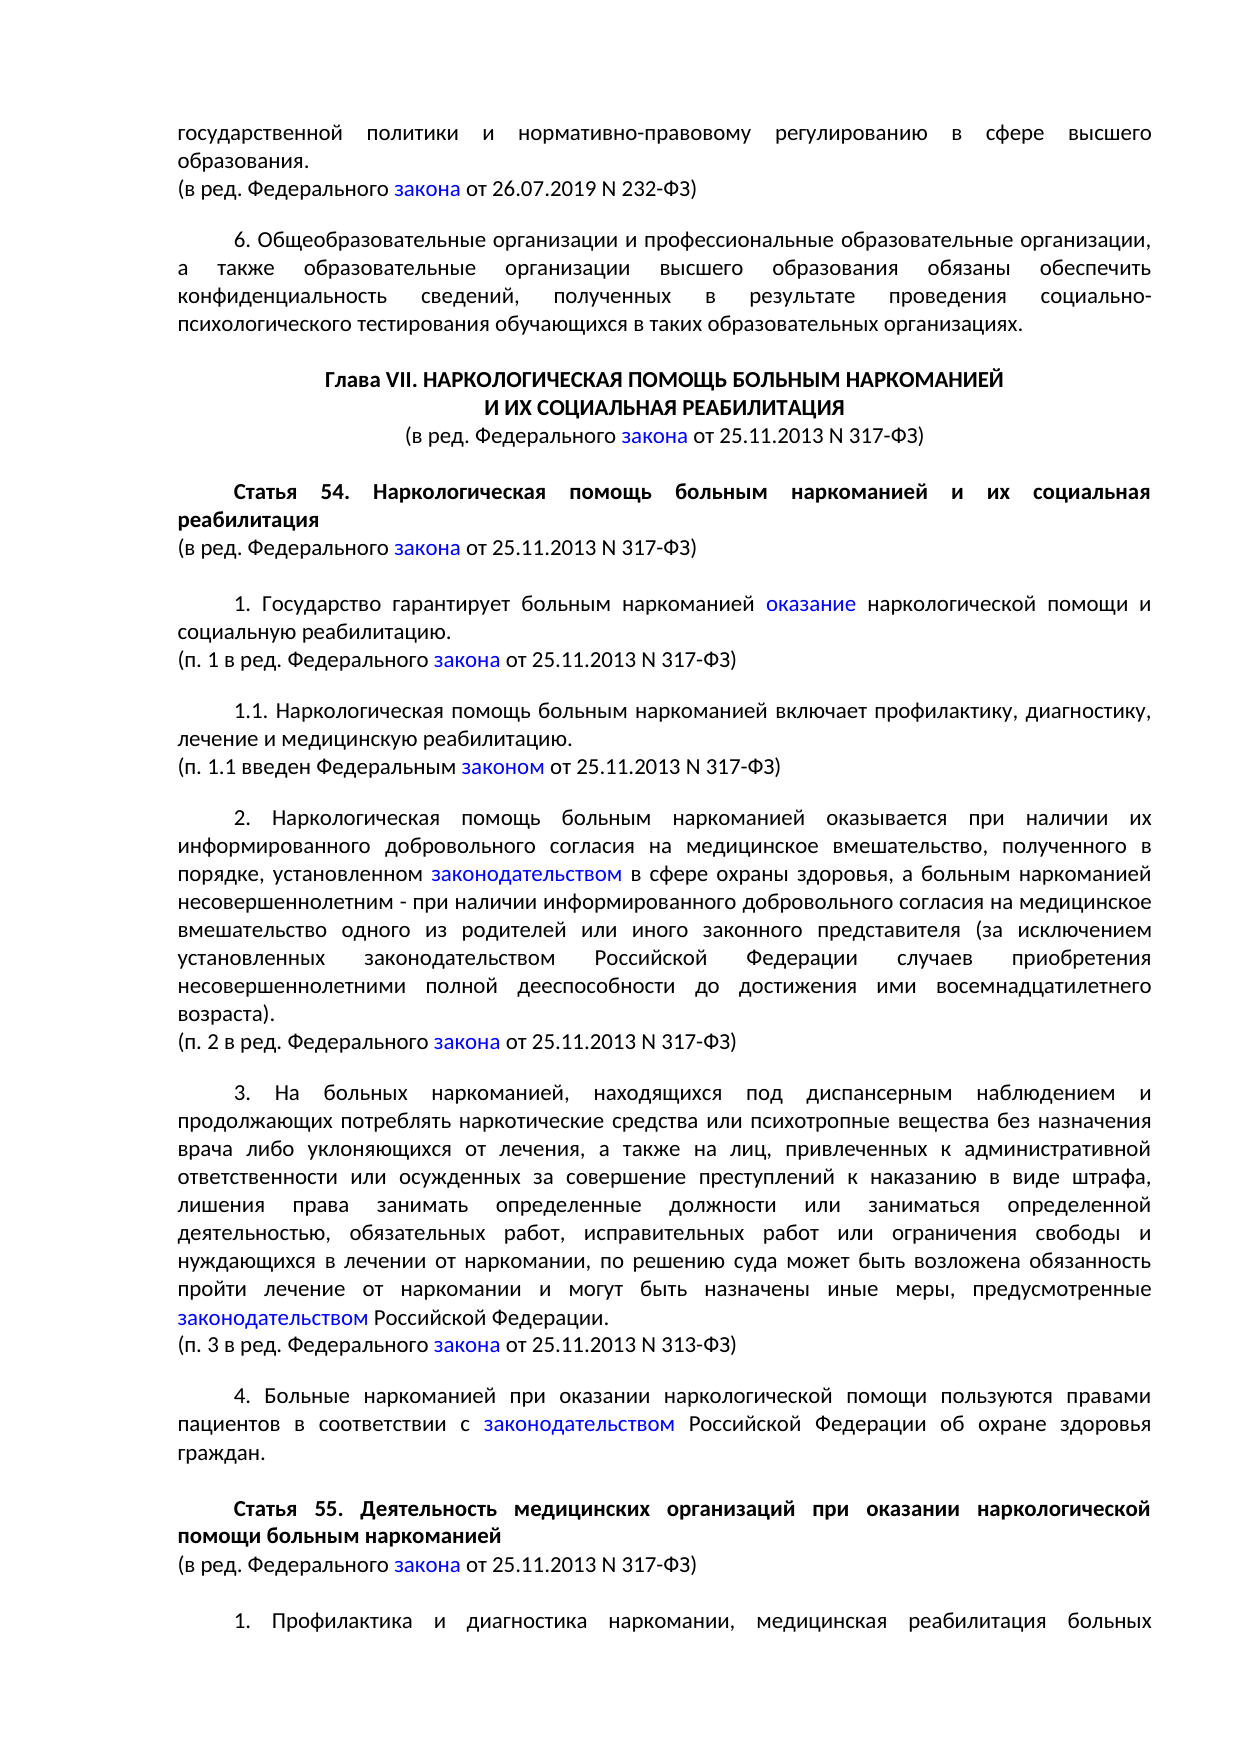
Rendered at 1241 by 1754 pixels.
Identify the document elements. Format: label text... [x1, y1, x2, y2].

text (п. 3 в ред. Федерального закона от 25.11.2013 N 313-ФЗ) [177, 1331, 1152, 1359]
text (п. 2 в ред. Федерального закона от 25.11.2013 N 317-ФЗ) [177, 1027, 1152, 1056]
text 4. Больные наркоманией при оказании наркологической помощи пользуются правами пациентов в соответствии с законодательством Российской Федерации об охране здоровья граждан. [177, 1382, 1152, 1466]
text (в ред. Федерального закона от 26.07.2019 N 232-ФЗ) [177, 174, 1152, 202]
text (в ред. Федерального закона от 25.11.2013 N 317-ФЗ) [177, 421, 1152, 449]
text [177, 118, 1152, 174]
title Статья 54. Наркологическая помощь больным наркоманией и их социальная реабилитация [177, 477, 1152, 533]
text (в ред. Федерального закона от 25.11.2013 N 317-ФЗ) [177, 1550, 1152, 1578]
title Статья 55. Деятельность медицинских организаций при оказании наркологической помощи больным наркоманией [177, 1494, 1152, 1550]
text 1. Государство гарантирует больным наркоманией оказание наркологической помощи и социальную реабилитацию. [177, 589, 1152, 645]
text 6. Общеобразовательные организации и профессиональные образовательные организации, а также образовательные организации высшего образования обязаны обеспечить конфиденциальность сведений, полученных в результате проведения социально-психологического тестирования обучающихся в таких образовательных организациях. [177, 225, 1152, 337]
text (п. 1.1 введен Федеральным законом от 25.11.2013 N 317-ФЗ) [177, 752, 1152, 780]
title Глава VII. НАРКОЛОГИЧЕСКАЯ ПОМОЩЬ БОЛЬНЫМ НАРКОМАНИЕЙ [177, 365, 1152, 393]
title И ИХ СОЦИАЛЬНАЯ РЕАБИЛИТАЦИЯ [177, 393, 1152, 421]
text 3. На больных наркоманией, находящихся под диспансерным наблюдением и продолжающих потреблять наркотические средства или психотропные вещества без назначения врача либо уклоняющихся от лечения, а также на лиц, привлеченных к административной ответственности или осужденных за совершение преступлений к наказанию в виде штрафа, лишения права занимать определенные должности или заниматься определенной деятельностью, обязательных работ, исправительных работ или ограничения свободы и нуждающихся в лечении от наркомании, по решению суда может быть возложена обязанность пройти лечение от наркомании и могут быть назначены иные меры, предусмотренные законодательством Российской Федерации. [177, 1078, 1152, 1331]
text 2. Наркологическая помощь больным наркоманией оказывается при наличии их информированного добровольного согласия на медицинское вмешательство, полученного в порядке, установленном законодательством в сфере охраны здоровья, а больным наркоманией несовершеннолетним - при наличии информированного добровольного согласия на медицинское вмешательство одного из родителей или иного законного представителя (за исключением установленных законодательством Российской Федерации случаев приобретения несовершеннолетними полной дееспособности до достижения ими восемнадцатилетнего возраста). [177, 803, 1152, 1027]
text 1.1. Наркологическая помощь больным наркоманией включает профилактику, диагностику, лечение и медицинскую реабилитацию. [177, 696, 1152, 752]
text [177, 1606, 1152, 1634]
text (в ред. Федерального закона от 25.11.2013 N 317-ФЗ) [177, 533, 1152, 561]
text (п. 1 в ред. Федерального закона от 25.11.2013 N 317-ФЗ) [177, 645, 1152, 673]
